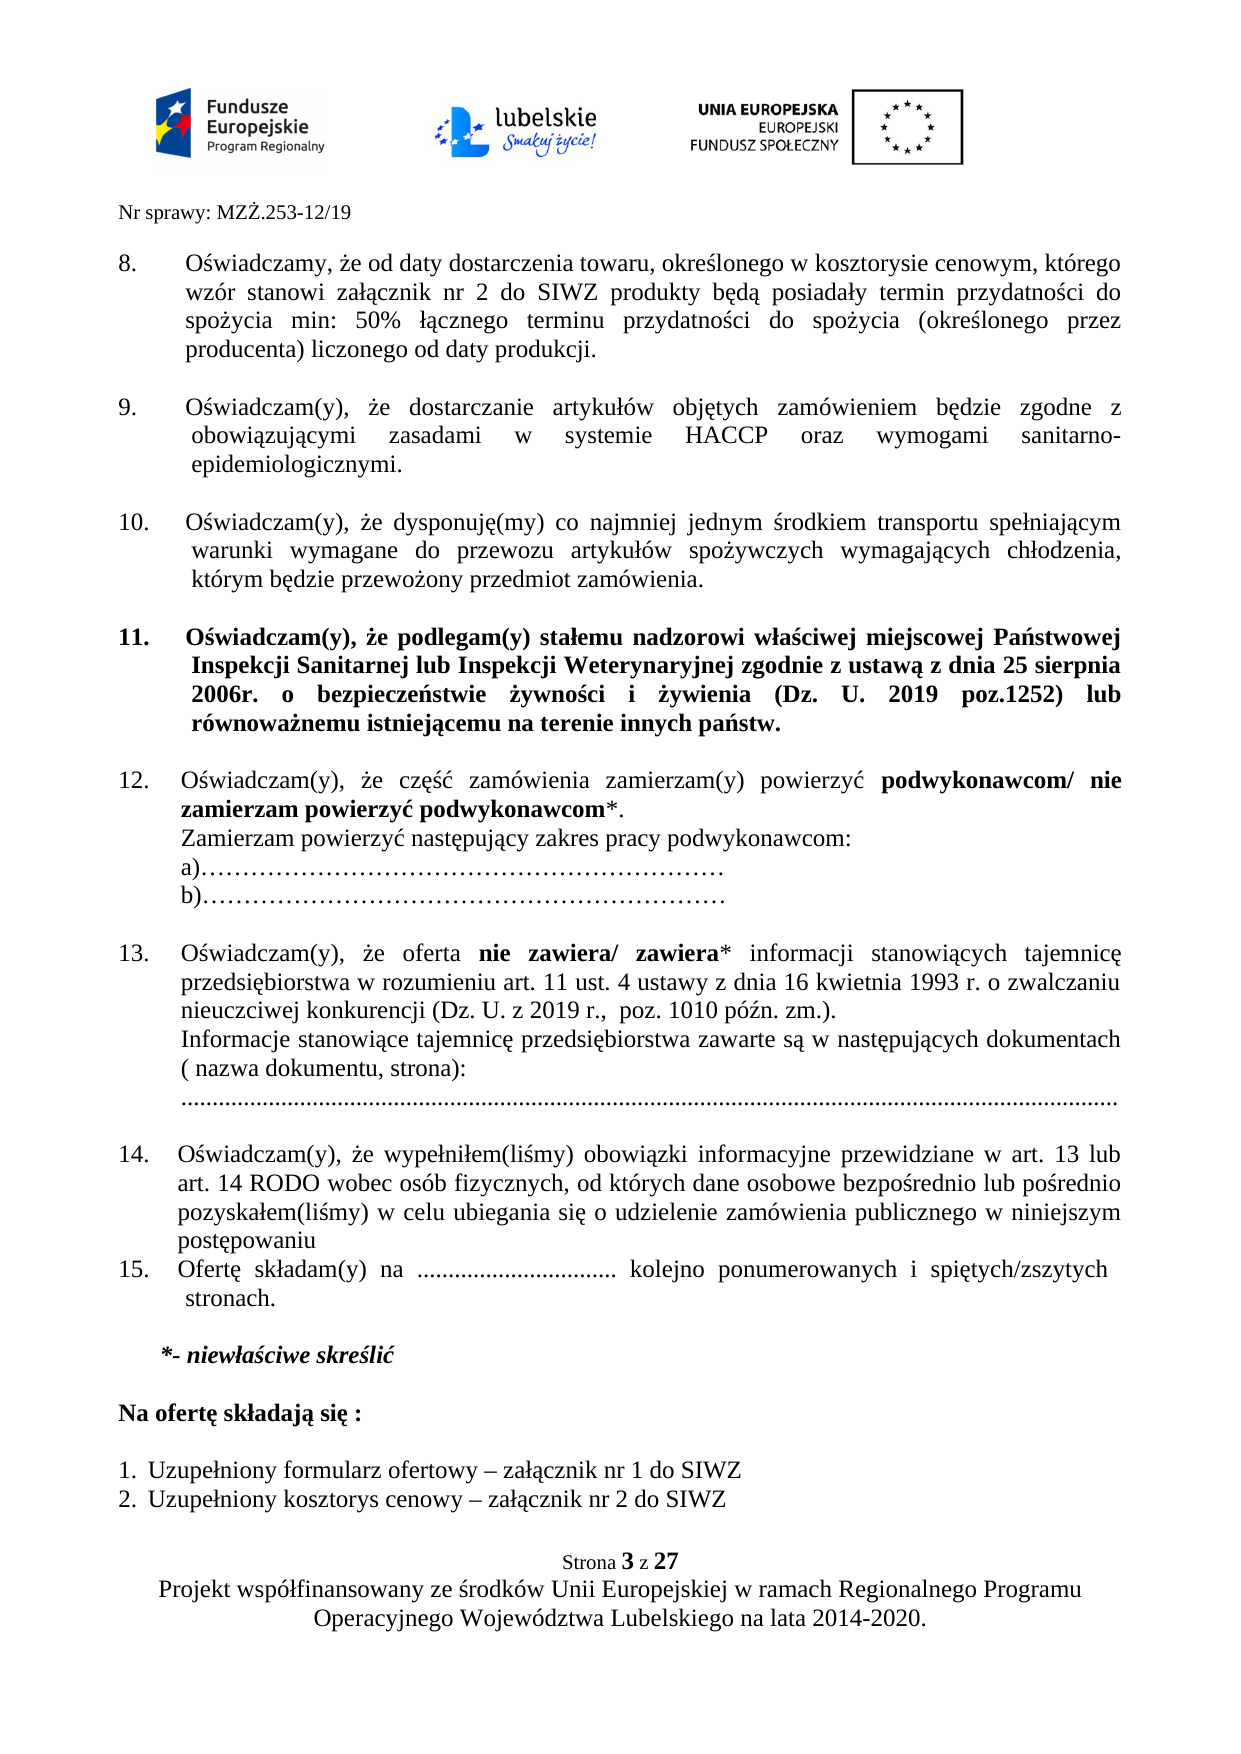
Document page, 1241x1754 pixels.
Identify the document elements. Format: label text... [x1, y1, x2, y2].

text Informacje stanowiące tajemnicę przedsiębiorstwa zawarte są w następujących dokumentach ( nazwa dokumentu, strona): [181, 1024, 1122, 1082]
list Oświadczam(y), że podlegam(y) stałemu nadzorowi właściwej miejscowej Państwowej Inspekcji Sanitarnej lub Inspekcji Weterynaryjnej zgodnie z ustawą z dnia 25 sierpnia 2006r. o bezpieczeństwie żywności i żywienia (Dz. U. 2019 poz.1252) lub równoważnemu istniejącemu na terenie innych państw. [118, 622, 1122, 737]
picture [685, 73, 976, 176]
list Uzupełniony kosztorys cenowy – załącznik nr 2 do SIWZ [118, 1484, 1122, 1513]
list Oświadczam(y), że część zamówienia zamierzam(y) powierzyć podwykonawcom/ nie zamierzam powierzyć podwykonawcom*. [118, 766, 1122, 823]
text Na ofertę składają się : [118, 1398, 1122, 1427]
picture [408, 86, 623, 176]
text b)……………………………………………………… [181, 881, 1122, 909]
list Oświadczamy, że od daty dostarczenia towaru, określonego w kosztorysie cenowym, którego wzór stanowi załącznik nr 2 do SIWZ produkty będą posiadały termin przydatności do spożycia min: 50% łącznego terminu przydatności do spożycia (określonego przez producenta) liczonego od daty produkcji. [118, 248, 1122, 363]
text *- niewłaściwe skreślić [118, 1341, 1122, 1369]
picture [154, 87, 326, 176]
text ...................................................................................................................................................... [181, 1082, 1122, 1111]
list Oświadczam(y), że dysponuję(my) co najmniej jednym środkiem transportu spełniającym warunki wymagane do przewozu artykułów spożywczych wymagających chłodzenia, którym będzie przewożony przedmiot zamówienia. [118, 507, 1122, 593]
list Oświadczam(y), że oferta nie zawiera/ zawiera* informacji stanowiących tajemnicę przedsiębiorstwa w rozumieniu art. 11 ust. 4 ustawy z dnia 16 kwietnia 1993 r. o zwalczaniu nieuczciwej konkurencji (Dz. U. z 2019 r., poz. 1010 późn. zm.). [118, 938, 1122, 1024]
text Zamierzam powierzyć następujący zakres pracy podwykonawcom: [181, 823, 1122, 852]
list Oświadczam(y), że wypełniłem(liśmy) obowiązki informacyjne przewidziane w art. 13 lub art. 14 RODO wobec osób fizycznych, od których dane osobowe bezpośrednio lub pośrednio pozyskałem(liśmy) w celu ubiegania się o udzielenie zamówienia publicznego w niniejszym postępowaniu [118, 1139, 1122, 1254]
text a)……………………………………………………… [181, 852, 1122, 881]
list Uzupełniony formularz ofertowy – załącznik nr 1 do SIWZ [118, 1456, 1122, 1484]
list Ofertę składam(y) na ................................ kolejno ponumerowanych i spiętych/zszytych stronach. [118, 1254, 1122, 1312]
list Oświadczam(y), że dostarczanie artykułów objętych zamówieniem będzie zgodne z obowiązującymi zasadami w systemie HACCP oraz wymogami sanitarno-epidemiologicznymi. [118, 392, 1122, 478]
